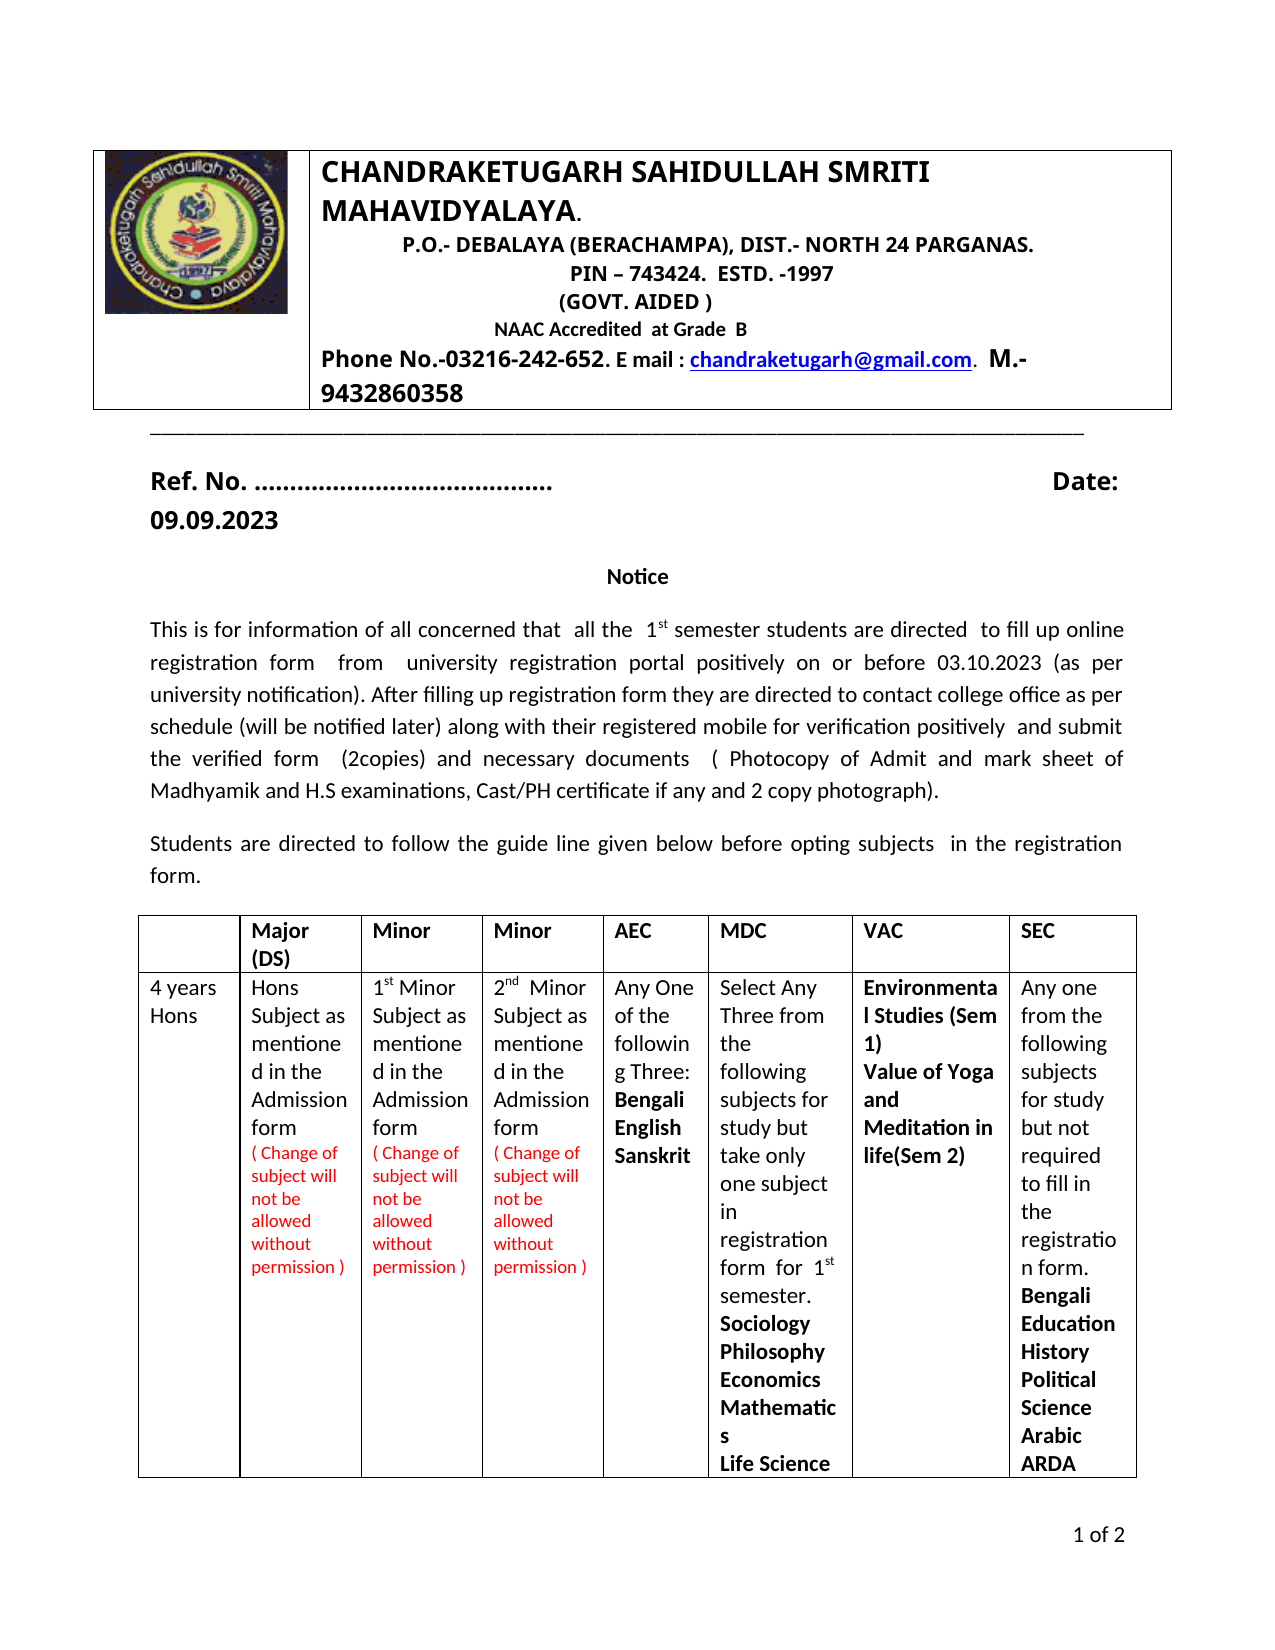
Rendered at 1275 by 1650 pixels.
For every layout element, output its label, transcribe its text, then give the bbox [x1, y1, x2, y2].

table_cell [241, 973, 361, 1477]
table_header [139, 916, 239, 972]
table_header Minor [362, 916, 482, 972]
text This is for information of all concerned that all the 1st semester students are directed to fill up online registration form from university registration portal positively on or before 03.10.2023 (as per university notification). After filling up registration form they are directed to contact college office as per schedule (will be notified later) along with their registered mobile for verification positively and submit the verified form (2copies) and necessary documents ( Photocopy of Admit and mark sheet of Madhyamik and H.S examinations, Cast/PH certificate if any and 2 copy photograph). [150, 616, 1125, 804]
text Students are directed to follow the guide line given below before opting subjects in the registration form. [150, 829, 1125, 890]
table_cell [709, 973, 852, 1477]
table_header VAC [853, 916, 1009, 972]
table_header [94, 151, 309, 409]
table_header AEC [604, 916, 708, 972]
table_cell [362, 973, 482, 1477]
text __________________________________________________________________________________ [150, 410, 1125, 438]
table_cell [1010, 973, 1136, 1477]
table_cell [604, 973, 708, 1477]
table_header SEC [1010, 916, 1136, 972]
table_header Minor [483, 916, 603, 972]
picture [105, 151, 288, 314]
text Ref. No. …………………………………… Date: 09.09.2023 [150, 463, 1125, 537]
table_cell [483, 973, 603, 1477]
table_header CHANDRAKETUGARH SAHIDULLAH SMRITI MAHAVIDYALAYA. P.O.- DEBALAYA (BERACHAMPA), DIST.- NORTH 24 PARGANAS. PIN – 743424. ESTD. -1997 (GOVT. AIDED ) NAAC Accredited at Grade B Phone No.-03216-242-652. E mail : chandraketugarh@gmail.com. M.-9432860358 [310, 151, 1171, 409]
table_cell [853, 973, 1009, 1477]
table_header MDC [709, 916, 852, 972]
text Notice [150, 562, 1125, 591]
table_cell 4 years Hons [139, 973, 239, 1477]
table_header Major (DS) [241, 916, 361, 972]
